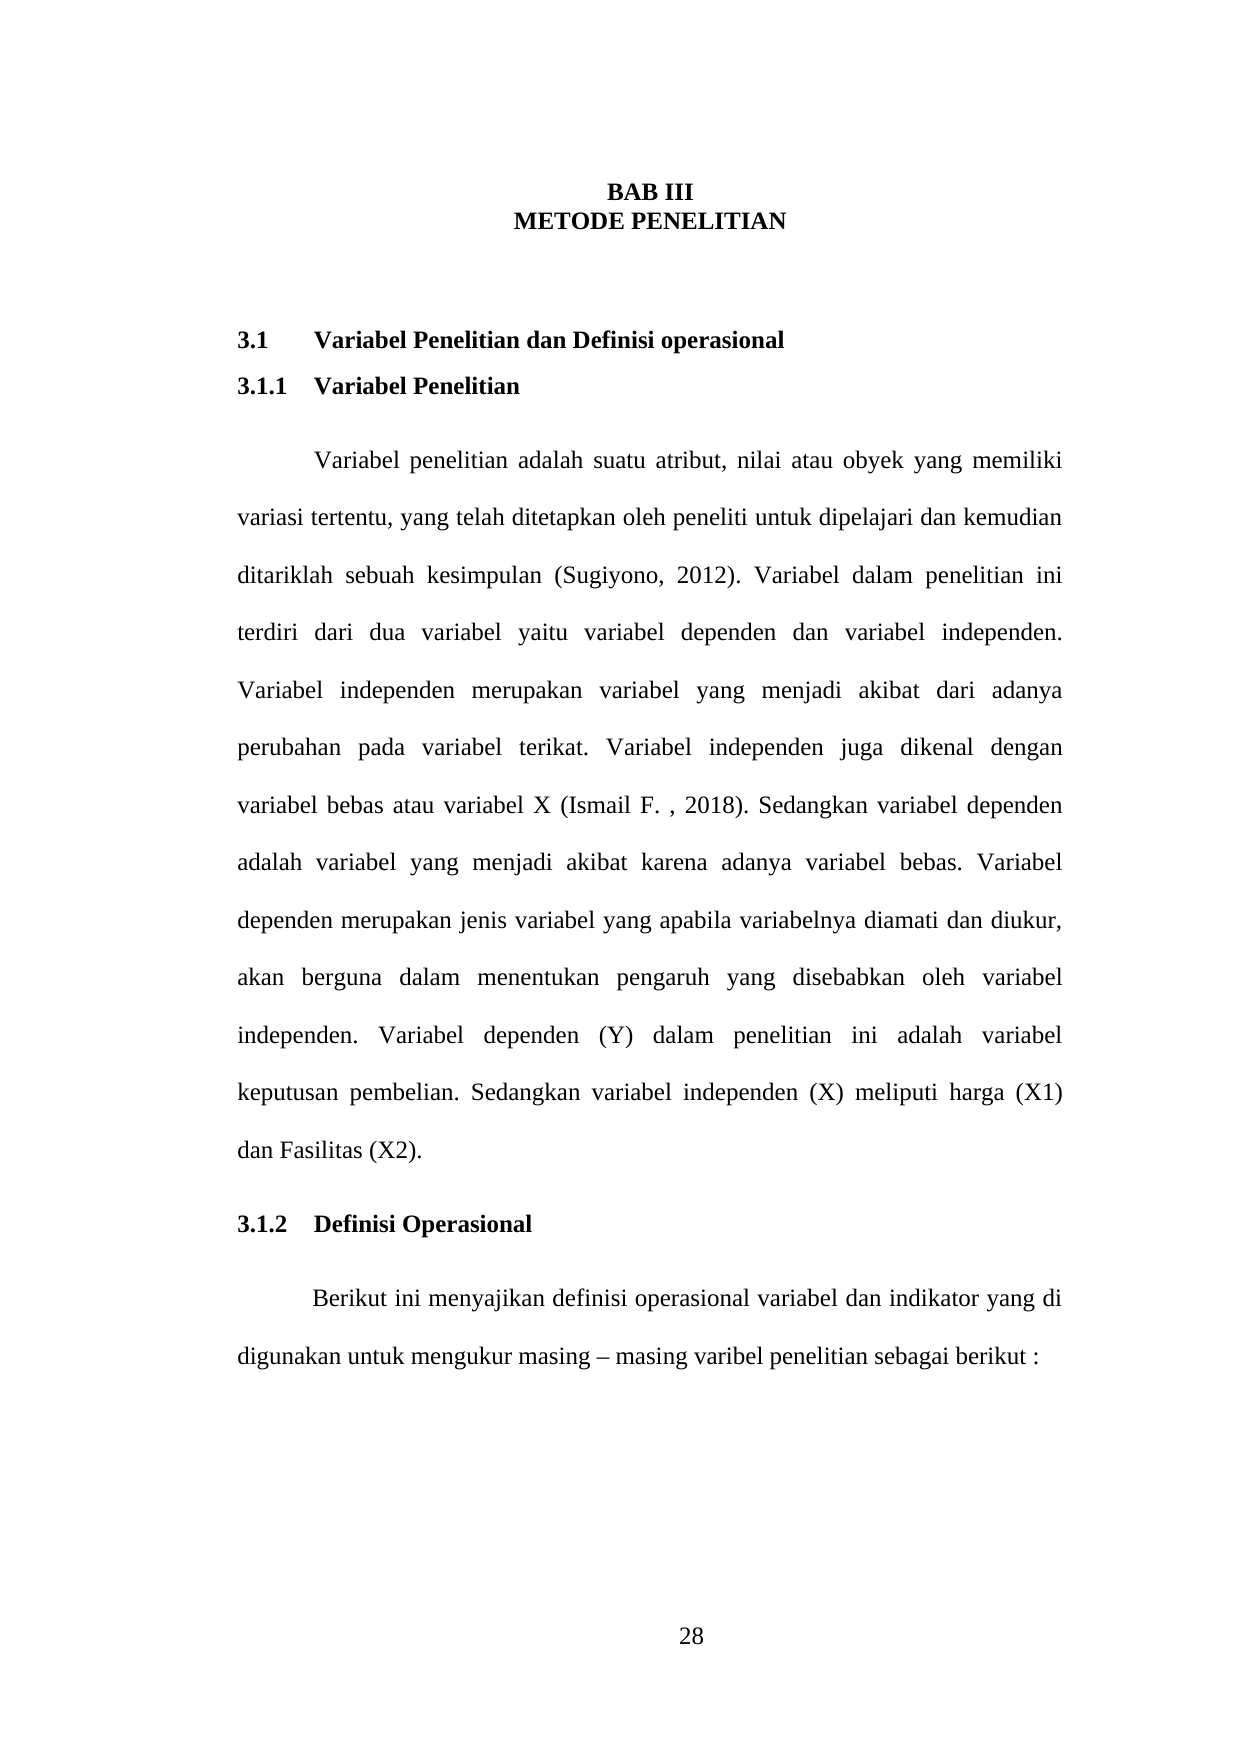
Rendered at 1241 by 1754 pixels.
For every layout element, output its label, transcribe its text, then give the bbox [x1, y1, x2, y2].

text BAB III [237, 177, 1063, 206]
text 3.1.1 Variabel Penelitian [237, 371, 1063, 399]
text METODE PENELITIAN [237, 206, 1063, 234]
text Berikut ini menyajikan definisi operasional variabel dan indikator yang di digunakan untuk mengukur masing – masing varibel penelitian sebagai berikut : [237, 1283, 1063, 1369]
text Variabel penelitian adalah suatu atribut, nilai atau obyek yang memiliki variasi tertentu, yang telah ditetapkan oleh peneliti untuk dipelajari dan kemudian ditariklah sebuah kesimpulan (Sugiyono, 2012). Variabel dalam penelitian ini terdiri dari dua variabel yaitu variabel dependen dan variabel independen. Variabel independen merupakan variabel yang menjadi akibat dari adanya perubahan pada variabel terikat. Variabel independen juga dikenal dengan variabel bebas atau variabel X (Ismail F. , 2018). Sedangkan variabel dependen adalah variabel yang menjadi akibat karena adanya variabel bebas. Variabel dependen merupakan jenis variabel yang apabila variabelnya diamati dan diukur, akan berguna dalam menentukan pengaruh yang disebabkan oleh variabel independen. Variabel dependen (Y) dalam penelitian ini adalah variabel keputusan pembelian. Sedangkan variabel independen (X) meliputi harga (X1) dan Fasilitas (X2). [237, 445, 1063, 1164]
text 3.1.2 Definisi Operasional [237, 1209, 1063, 1238]
text 3.1 Variabel Penelitian dan Definisi operasional [237, 325, 1063, 354]
